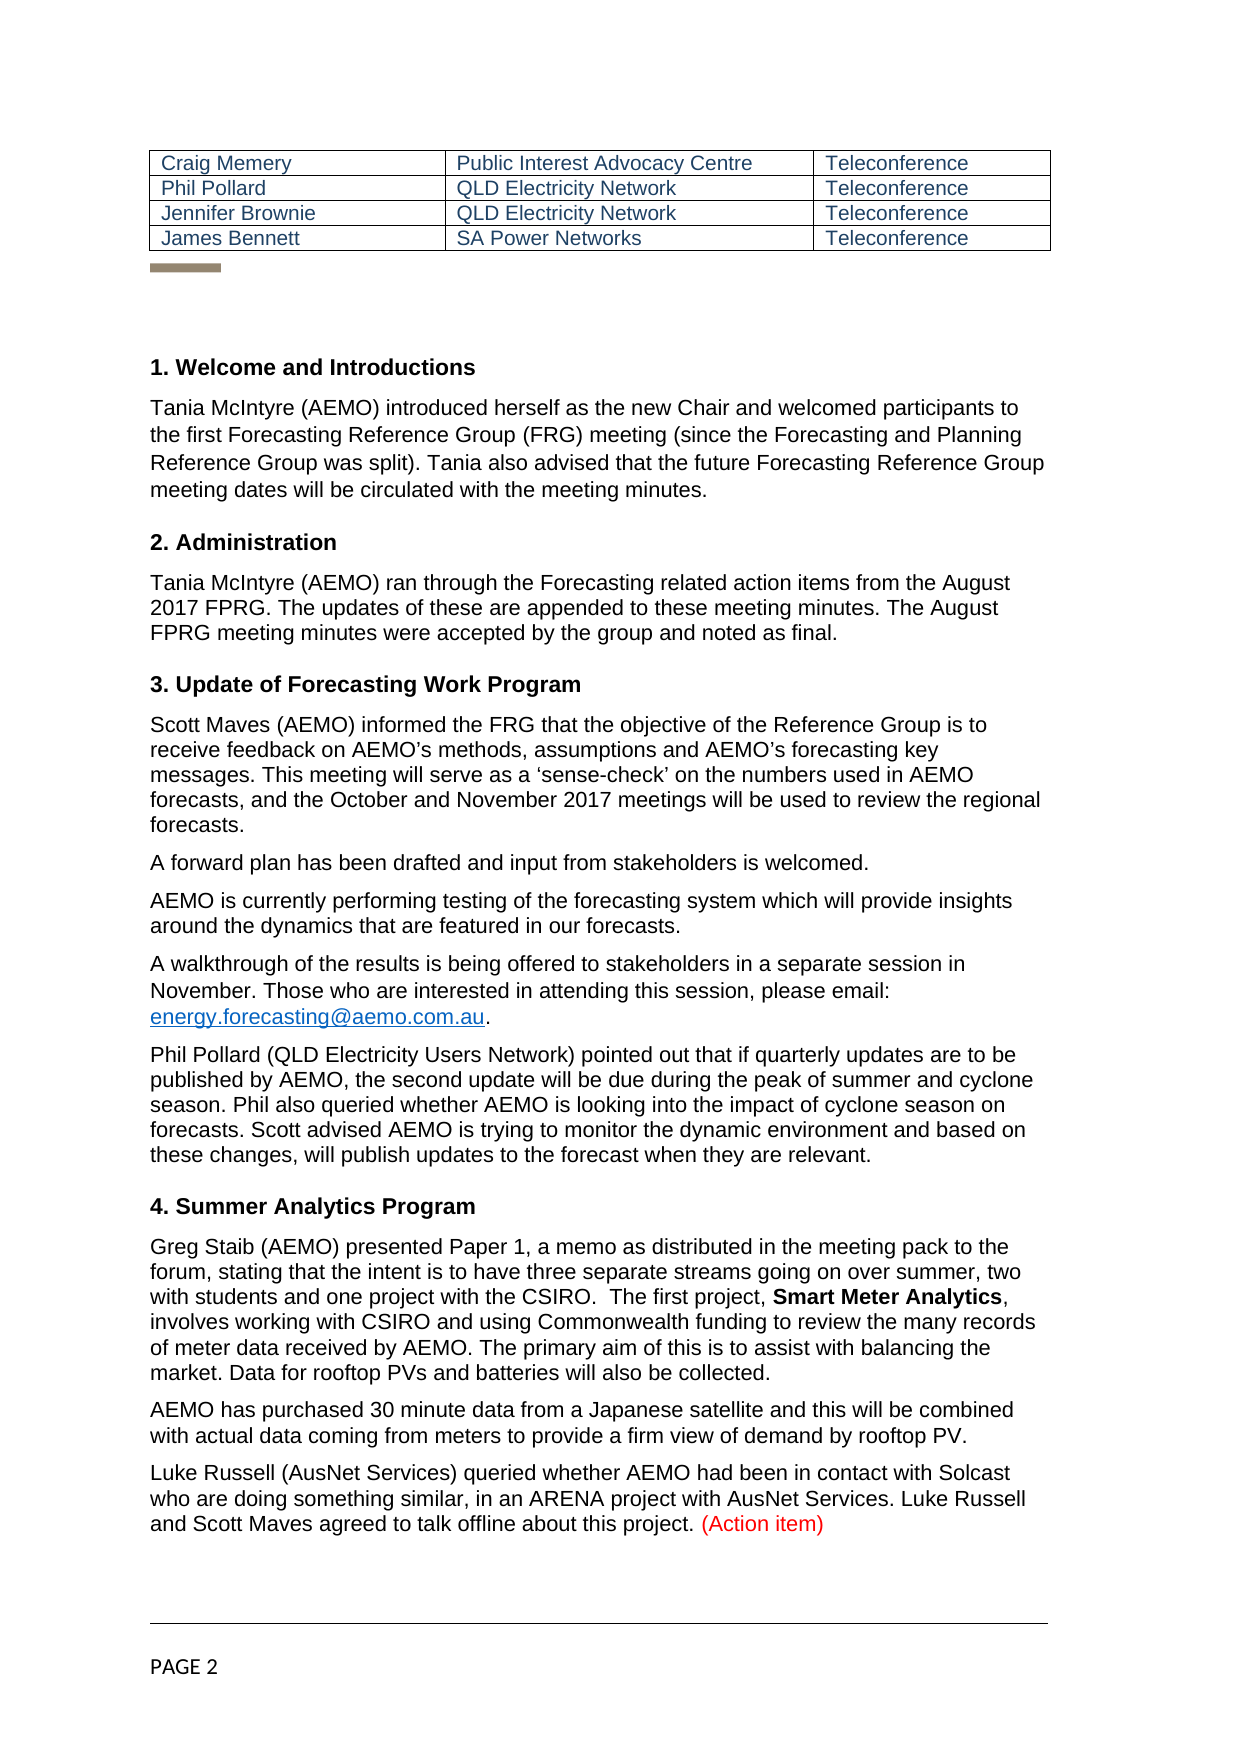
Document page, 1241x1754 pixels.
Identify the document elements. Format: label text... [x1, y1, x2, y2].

table_cell James Bennett [150, 226, 445, 250]
table_cell QLD Electricity Network [446, 201, 813, 225]
text Luke Russell (AusNet Services) queried whether AEMO had been in contact with Solcast who are doing something similar, in an ARENA project with AusNet Services. Luke Russell and Scott Maves agreed to talk offline about this project. (Action item) [150, 1460, 1048, 1536]
table_cell Teleconference [814, 201, 1050, 225]
table_cell Phil Pollard [150, 176, 445, 200]
table_cell Teleconference [814, 176, 1050, 200]
text Tania McIntyre (AEMO) ran through the Forecasting related action items from the August 2017 FPRG. The updates of these are appended to these meeting minutes. The August FPRG meeting minutes were accepted by the group and noted as final. [150, 570, 1048, 646]
text A walkthrough of the results is being offered to stakeholders in a separate session in November. Those who are interested in attending this session, please email: energy.forecasting@aemo.com.au. [150, 951, 1048, 1029]
text AEMO has purchased 30 minute data from a Japanese satellite and this will be combined with actual data coming from meters to provide a firm view of demand by rooftop PV. [150, 1397, 1048, 1448]
table_cell Craig Memery [150, 151, 445, 175]
subtitle 2. Administration [150, 529, 1048, 555]
text Phil Pollard (QLD Electricity Users Network) pointed out that if quarterly updates are to be published by AEMO, the second update will be due during the peak of summer and cyclone season. Phil also queried whether AEMO is looking into the impact of cyclone season on forecasts. Scott advised AEMO is trying to monitor the dynamic environment and based on these changes, will publish updates to the forecast when they are relevant. [150, 1042, 1048, 1168]
table_cell QLD Electricity Network [446, 176, 813, 200]
text A forward plan has been drafted and input from stakeholders is welcomed. [150, 850, 1048, 875]
text Greg Staib (AEMO) presented Paper 1, a memo as distributed in the meeting pack to the forum, stating that the intent is to have three separate streams going on over summer, two with students and one project with the CSIRO. The first project, Smart Meter Analytics, involves working with CSIRO and using Commonwealth funding to review the many records of meter data received by AEMO. The primary aim of this is to assist with balancing the market. Data for rooftop PVs and batteries will also be collected. [150, 1233, 1048, 1385]
table_cell Teleconference [814, 151, 1050, 175]
table_cell SA Power Networks [446, 226, 813, 250]
text Scott Maves (AEMO) informed the FRG that the objective of the Reference Group is to receive feedback on AEMO’s methods, assumptions and AEMO’s forecasting key messages. This meeting will serve as a ‘sense-check’ on the numbers used in AEMO forecasts, and the October and November 2017 meetings will be used to review the regional forecasts. [150, 711, 1048, 837]
table_cell Jennifer Brownie [150, 201, 445, 225]
subtitle 4. Summer Analytics Program [150, 1193, 1048, 1219]
table_cell Teleconference [814, 226, 1050, 250]
text Tania McIntyre (AEMO) introduced herself as the new Chair and welcomed participants to the first Forecasting Reference Group (FRG) meeting (since the Forecasting and Planning Reference Group was split). Tania also advised that the future Forecasting Reference Group meeting dates will be circulated with the meeting minutes. [150, 395, 1048, 502]
table_cell Public Interest Advocacy Centre [446, 151, 813, 175]
text AEMO is currently performing testing of the forecasting system which will provide insights around the dynamics that are featured in our forecasts. [150, 888, 1048, 938]
subtitle 1. Welcome and Introductions [150, 354, 1048, 381]
subtitle 3. Update of Forecasting Work Program [150, 671, 1048, 697]
